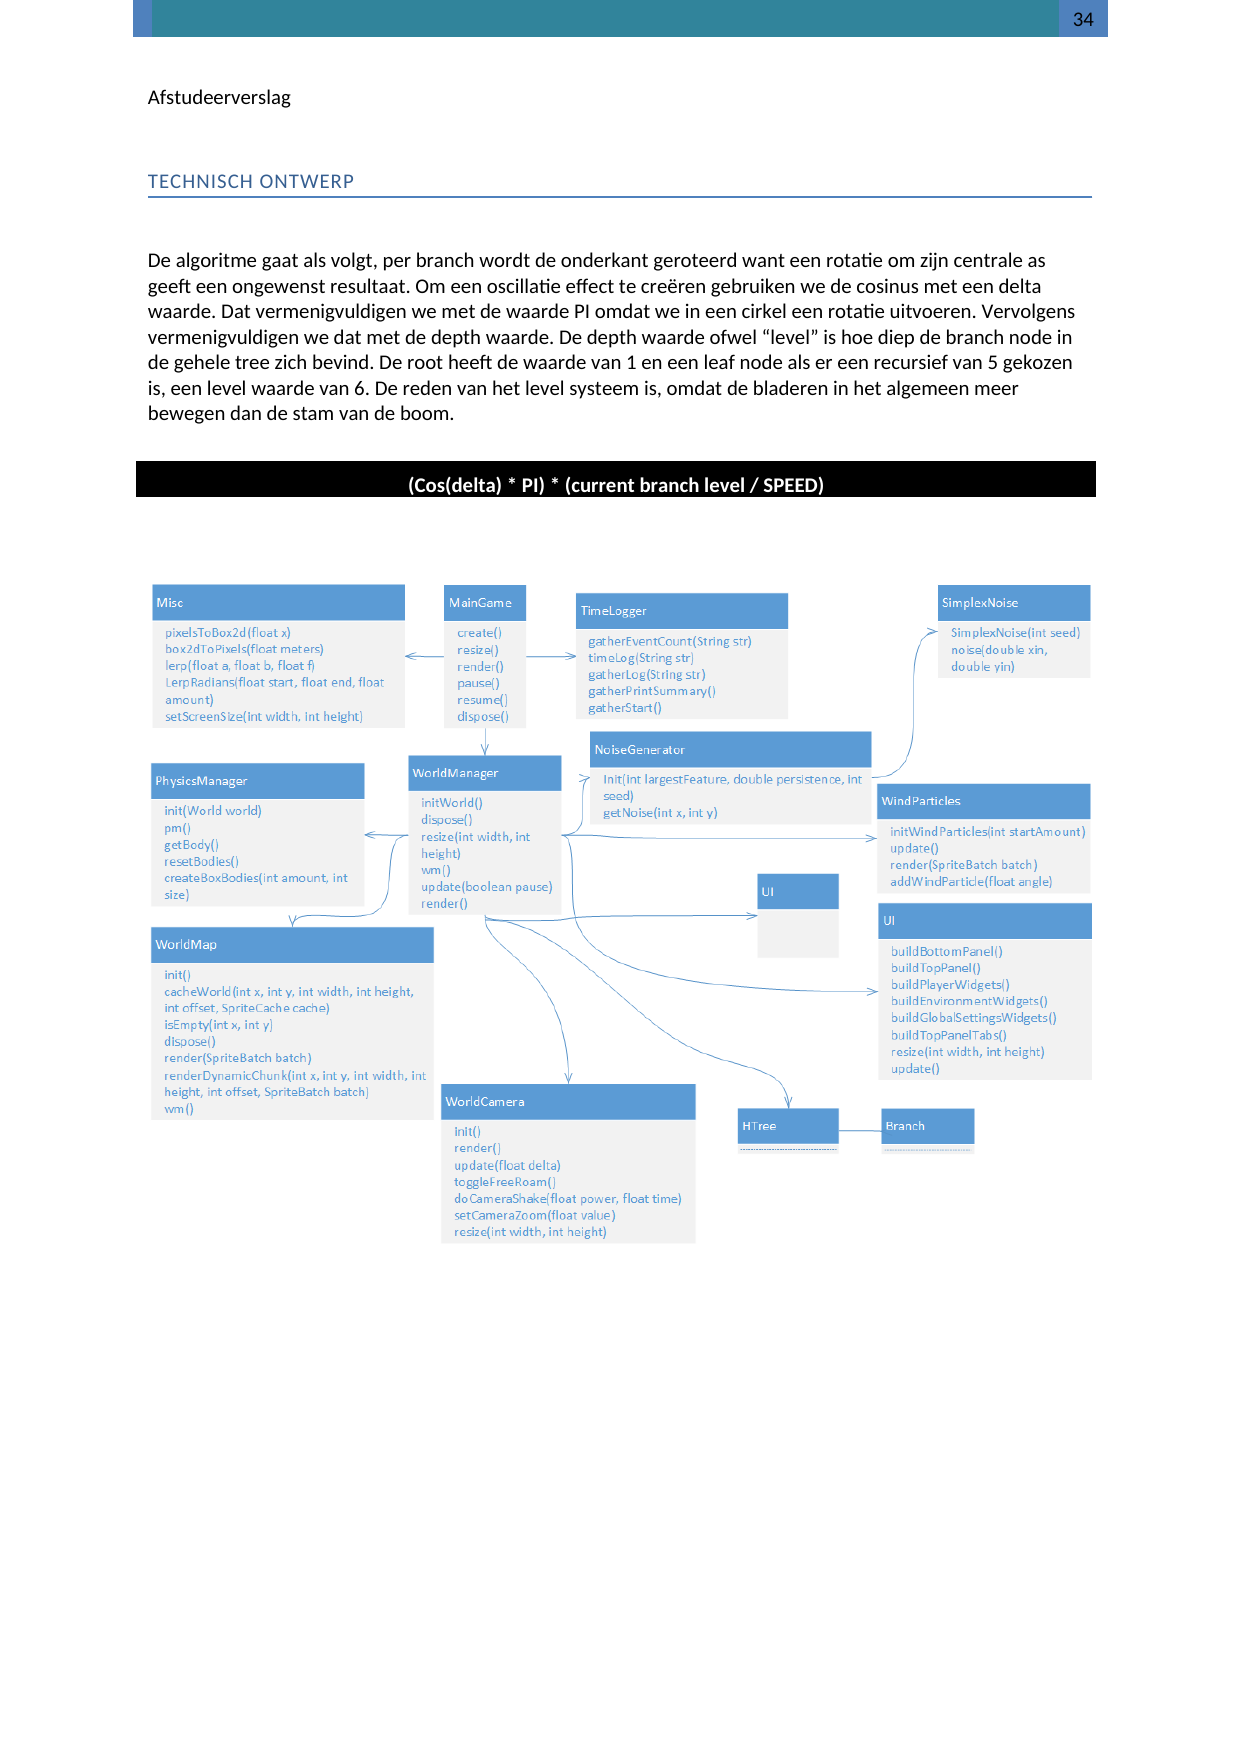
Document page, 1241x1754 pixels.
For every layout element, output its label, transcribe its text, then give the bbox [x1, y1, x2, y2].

text De algoritme gaat als volgt, per branch wordt de onderkant geroteerd want een rotatie om zijn centrale as geeft een ongewenst resultaat. Om een oscillatie effect te creëren gebruiken we de cosinus met een delta waarde. Dat vermenigvuldigen we met de waarde PI omdat we in een cirkel een rotatie uitvoeren. Vervolgens vermenigvuldigen we dat met de depth waarde. De depth waarde ofwel “level” is hoe diep de branch node in de gehele tree zich bevind. De root heeft de waarde van 1 en een leaf node als er een recursief van 5 gekozen is, een level waarde van 6. De reden van het level systeem is, omdat de bladeren in het algemeen meer bewegen dan de stam van de boom. [148, 248, 1092, 426]
picture [147, 583, 1093, 1247]
table_header (Cos(delta) * PI) * (current branch level / SPEED) [136, 461, 1096, 497]
subtitle technisch ontwerp [148, 168, 1092, 196]
